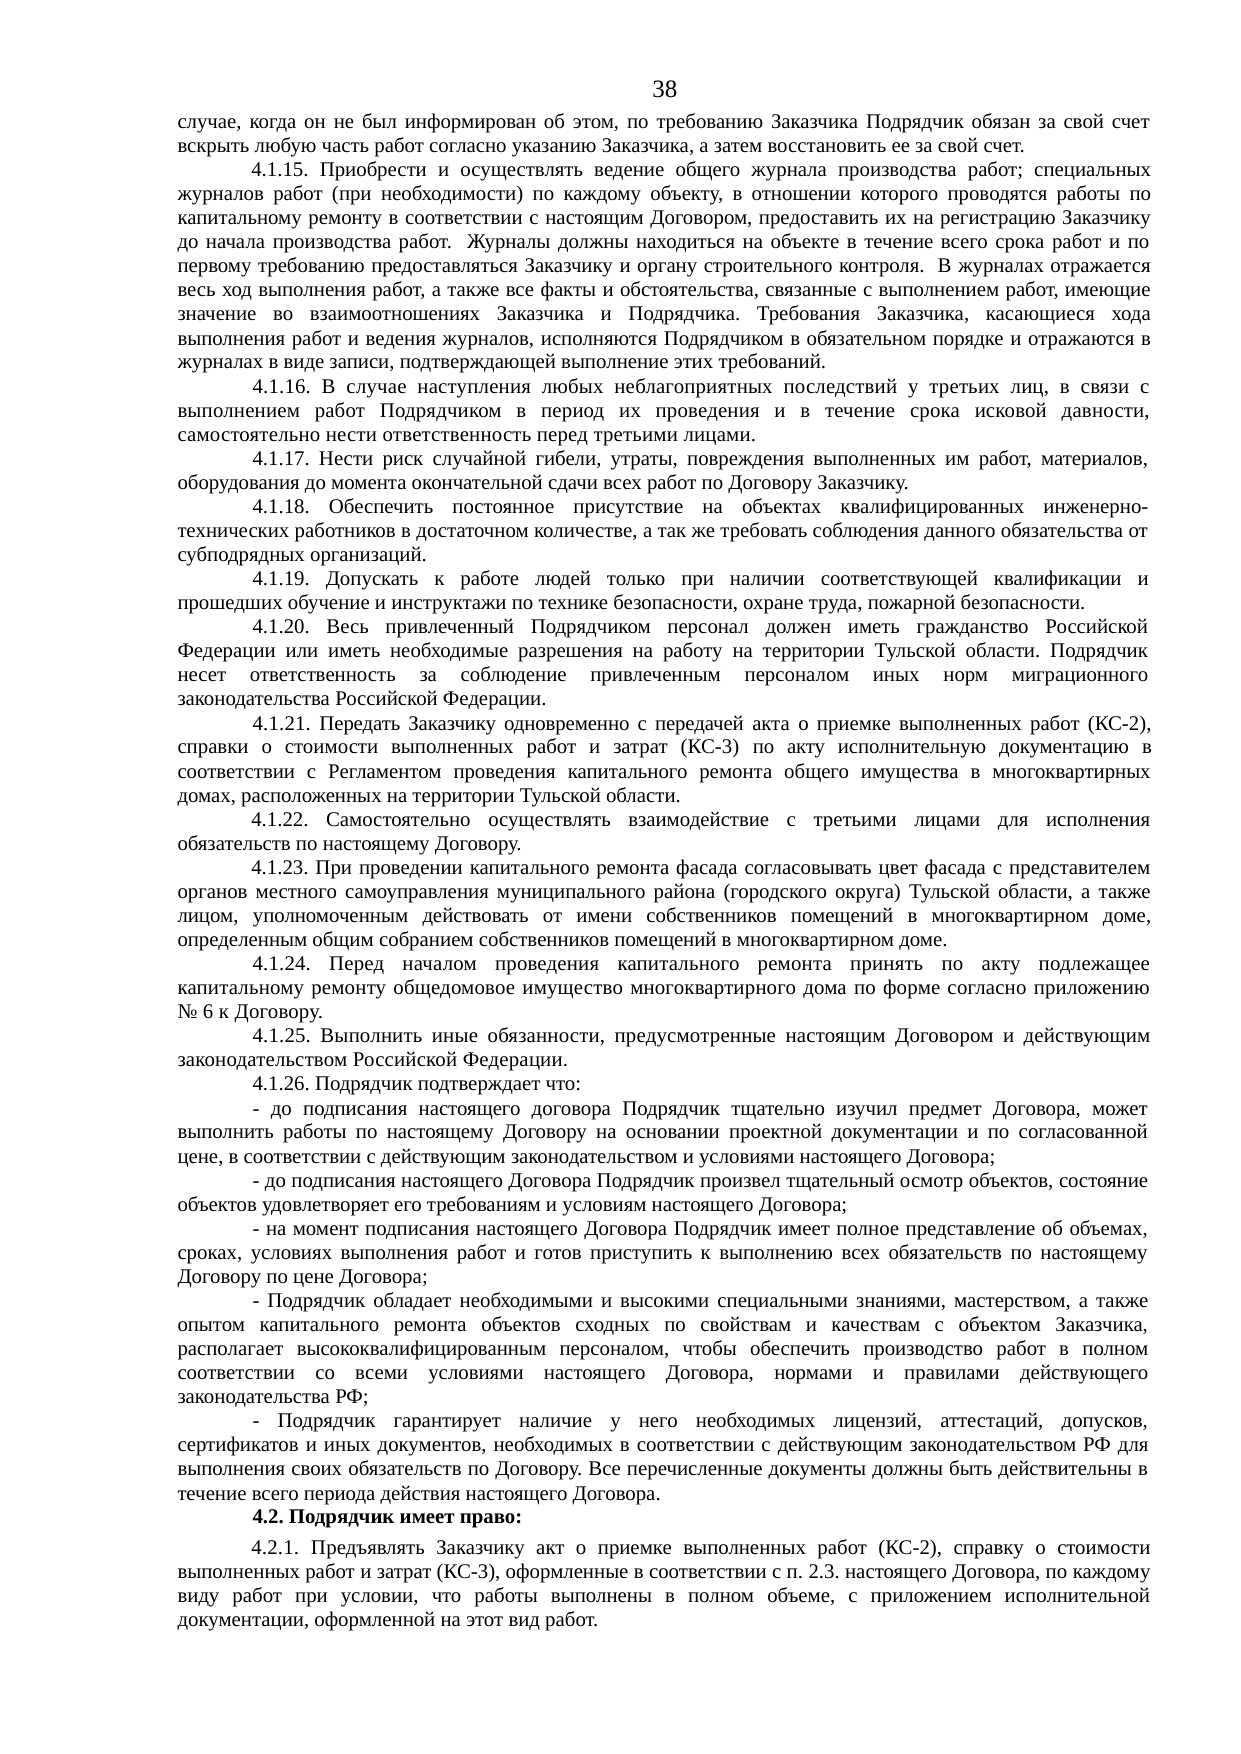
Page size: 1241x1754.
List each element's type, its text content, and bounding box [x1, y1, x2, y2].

text 4.1.15. Приобрести и осуществлять ведение общего журнала производства работ; специальных журналов работ (при необходимости) по каждому объекту, в отношении которого проводятся работы по капитальному ремонту в соответствии с настоящим Договором, предоставить их на регистрацию Заказчику до начала производства работ. Журналы должны находиться на объекте в течение всего срока работ и по первому требованию предоставляться Заказчику и органу строительного контроля. В журналах отражается весь ход выполнения работ, а также все факты и обстоятельства, связанные с выполнением работ, имеющие значение во взаимоотношениях Заказчика и Подрядчика. Требования Заказчика, касающиеся хода выполнения работ и ведения журналов, исполняются Подрядчиком в обязательном порядке и отражаются в журналах в виде записи, подтверждающей выполнение этих требований. [177, 157, 1152, 373]
text 4.1.25. Выполнить иные обязанности, предусмотренные настоящим Договором и действующим законодательством Российской Федерации. [177, 1023, 1152, 1071]
text - Подрядчик обладает необходимыми и высокими специальными знаниями, мастерством, а также опытом капитального ремонта объектов сходных по свойствам и качествам с объектом Заказчика, располагает высококвалифицированным персоналом, чтобы обеспечить производство работ в полном соответствии со всеми условиями настоящего Договора, нормами и правилами действующего законодательства РФ; [177, 1288, 1149, 1408]
text 4.2. Подрядчик имеет право: [177, 1504, 1152, 1528]
text 4.1.22. Самостоятельно осуществлять взаимодействие с третьими лицами для исполнения обязательств по настоящему Договору. [177, 807, 1152, 855]
text 4.1.17. Нести риск случайной гибели, утраты, повреждения выполненных им работ, материалов, оборудования до момента окончательной сдачи всех работ по Договору Заказчику. [177, 446, 1149, 494]
text 4.1.23. При проведении капитального ремонта фасада согласовывать цвет фасада с представителем органов местного самоуправления муниципального района (городского округа) Тульской области, а также лицом, уполномоченным действовать от имени собственников помещений в многоквартирном доме, определенным общим собранием собственников помещений в многоквартирном доме. [177, 855, 1152, 951]
text 4.1.26. Подрядчик подтверждает что: [177, 1071, 1149, 1095]
text 4.1.19. Допускать к работе людей только при наличии соответствующей квалификации и прошедших обучение и инструктажи по технике безопасности, охране труда, пожарной безопасности. [177, 566, 1149, 614]
text 4.1.21. Передать Заказчику одновременно с передачей акта о приемке выполненных работ (КС-2), справки о стоимости выполненных работ и затрат (КС-3) по акту исполнительную документацию в соответствии с Регламентом проведения капитального ремонта общего имущества в многоквартирных домах, расположенных на территории Тульской области. [177, 710, 1152, 807]
text - на момент подписания настоящего Договора Подрядчик имеет полное представление об объемах, сроках, условиях выполнения работ и готов приступить к выполнению всех обязательств по настоящему Договору по цене Договора; [177, 1216, 1149, 1288]
text - Подрядчик гарантирует наличие у него необходимых лицензий, аттестаций, допусков, сертификатов и иных документов, необходимых в соответствии с действующим законодательством РФ для выполнения своих обязательств по Договору. Все перечисленные документы должны быть действительны в течение всего периода действия настоящего Договора. [177, 1408, 1149, 1504]
text 4.1.18. Обеспечить постоянное присутствие на объектах квалифицированных инженерно-технических работников в достаточном количестве, а так же требовать соблюдения данного обязательства от субподрядных организаций. [177, 494, 1149, 566]
text 4.1.16. В случае наступления любых неблагоприятных последствий у третьих лиц, в связи с выполнением работ Подрядчиком в период их проведения и в течение срока исковой давности, самостоятельно нести ответственность перед третьими лицами. [177, 373, 1152, 446]
text - до подписания настоящего договора Подрядчик тщательно изучил предмет Договора, может выполнить работы по настоящему Договору на основании проектной документации и по согласованной цене, в соответствии с действующим законодательством и условиями настоящего Договора; [177, 1095, 1149, 1168]
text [177, 109, 1152, 157]
text 4.1.20. Весь привлеченный Подрядчиком персонал должен иметь гражданство Российской Федерации или иметь необходимые разрешения на работу на территории Тульской области. Подрядчик несет ответственность за соблюдение привлеченным персоналом иных норм миграционного законодательства Российской Федерации. [177, 614, 1149, 710]
text 4.1.24. Перед началом проведения капитального ремонта принять по акту подлежащее капитальному ремонту общедомовое имущество многоквартирного дома по форме согласно приложению № 6 к Договору. [177, 951, 1152, 1023]
text 4.2.1. Предъявлять Заказчику акт о приемке выполненных работ (КС-2), справку о стоимости выполненных работ и затрат (КС-3), оформленные в соответствии с п. 2.3. настоящего Договора, по каждому виду работ при условии, что работы выполнены в полном объеме, с приложением исполнительной документации, оформленной на этот вид работ. [177, 1535, 1152, 1631]
text - до подписания настоящего Договора Подрядчик произвел тщательный осмотр объектов, состояние объектов удовлетворяет его требованиям и условиям настоящего Договора; [177, 1168, 1149, 1216]
